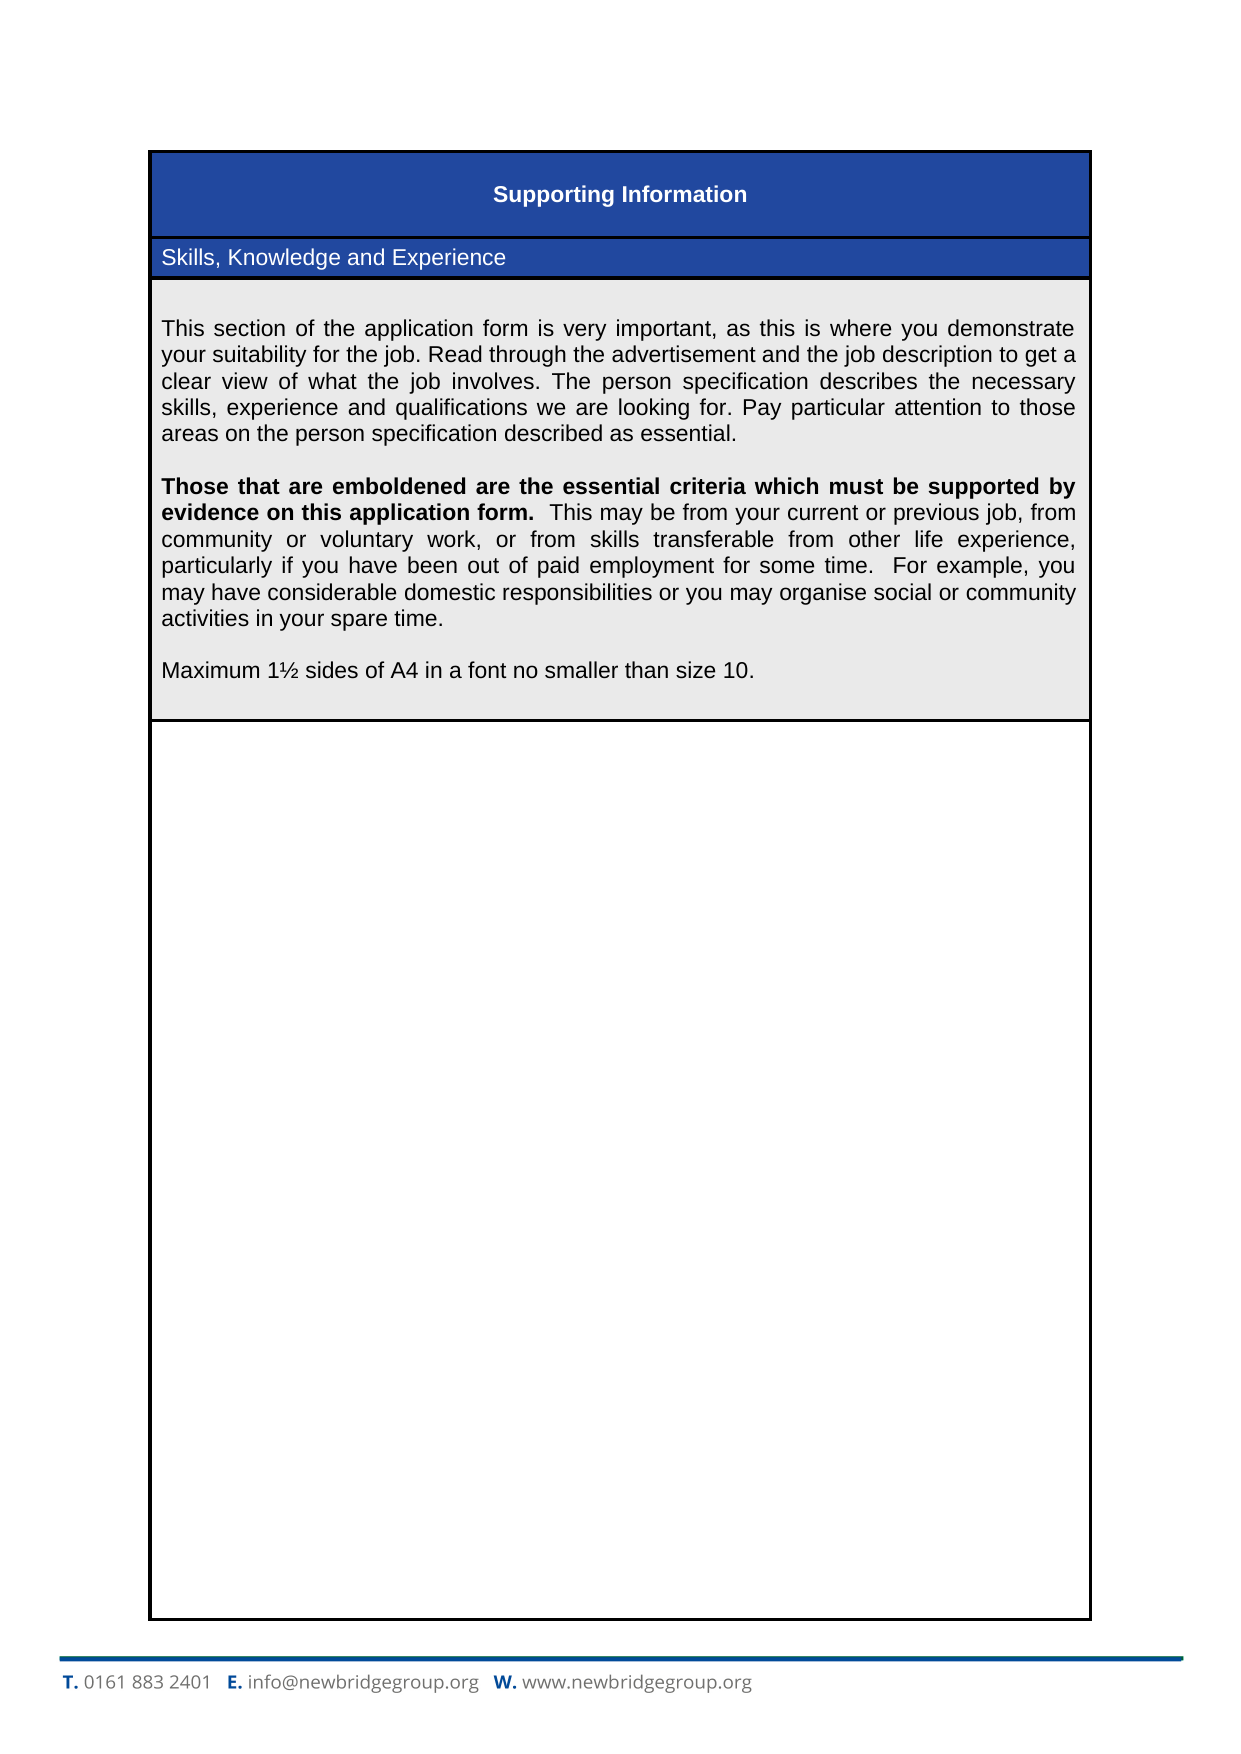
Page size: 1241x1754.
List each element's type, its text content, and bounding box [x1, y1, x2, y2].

table_cell Skills, Knowledge and Experience [152, 239, 1089, 276]
table_cell [152, 722, 1089, 1618]
picture [0, 1655, 1238, 1751]
table_header Supporting Information [152, 153, 1089, 236]
table_cell This section of the application form is very important, as this is where you demonstrate your suitability for the job. Read through the advertisement and the job description to get a clear view of what the job involves. The person specification describes the necessary skills, experience and qualifications we are looking for. Pay particular attention to those areas on the person specification described as essential. Those that are emboldened are the essential criteria which must be supported by evidence on this application form. This may be from your current or previous job, from community or voluntary work, or from skills transferable from other life experience, particularly if you have been out of paid employment for some time. For example, you may have considerable domestic responsibilities or you may organise social or community activities in your spare time. Maximum 1½ sides of A4 in a font no smaller than size 10. [152, 280, 1089, 719]
